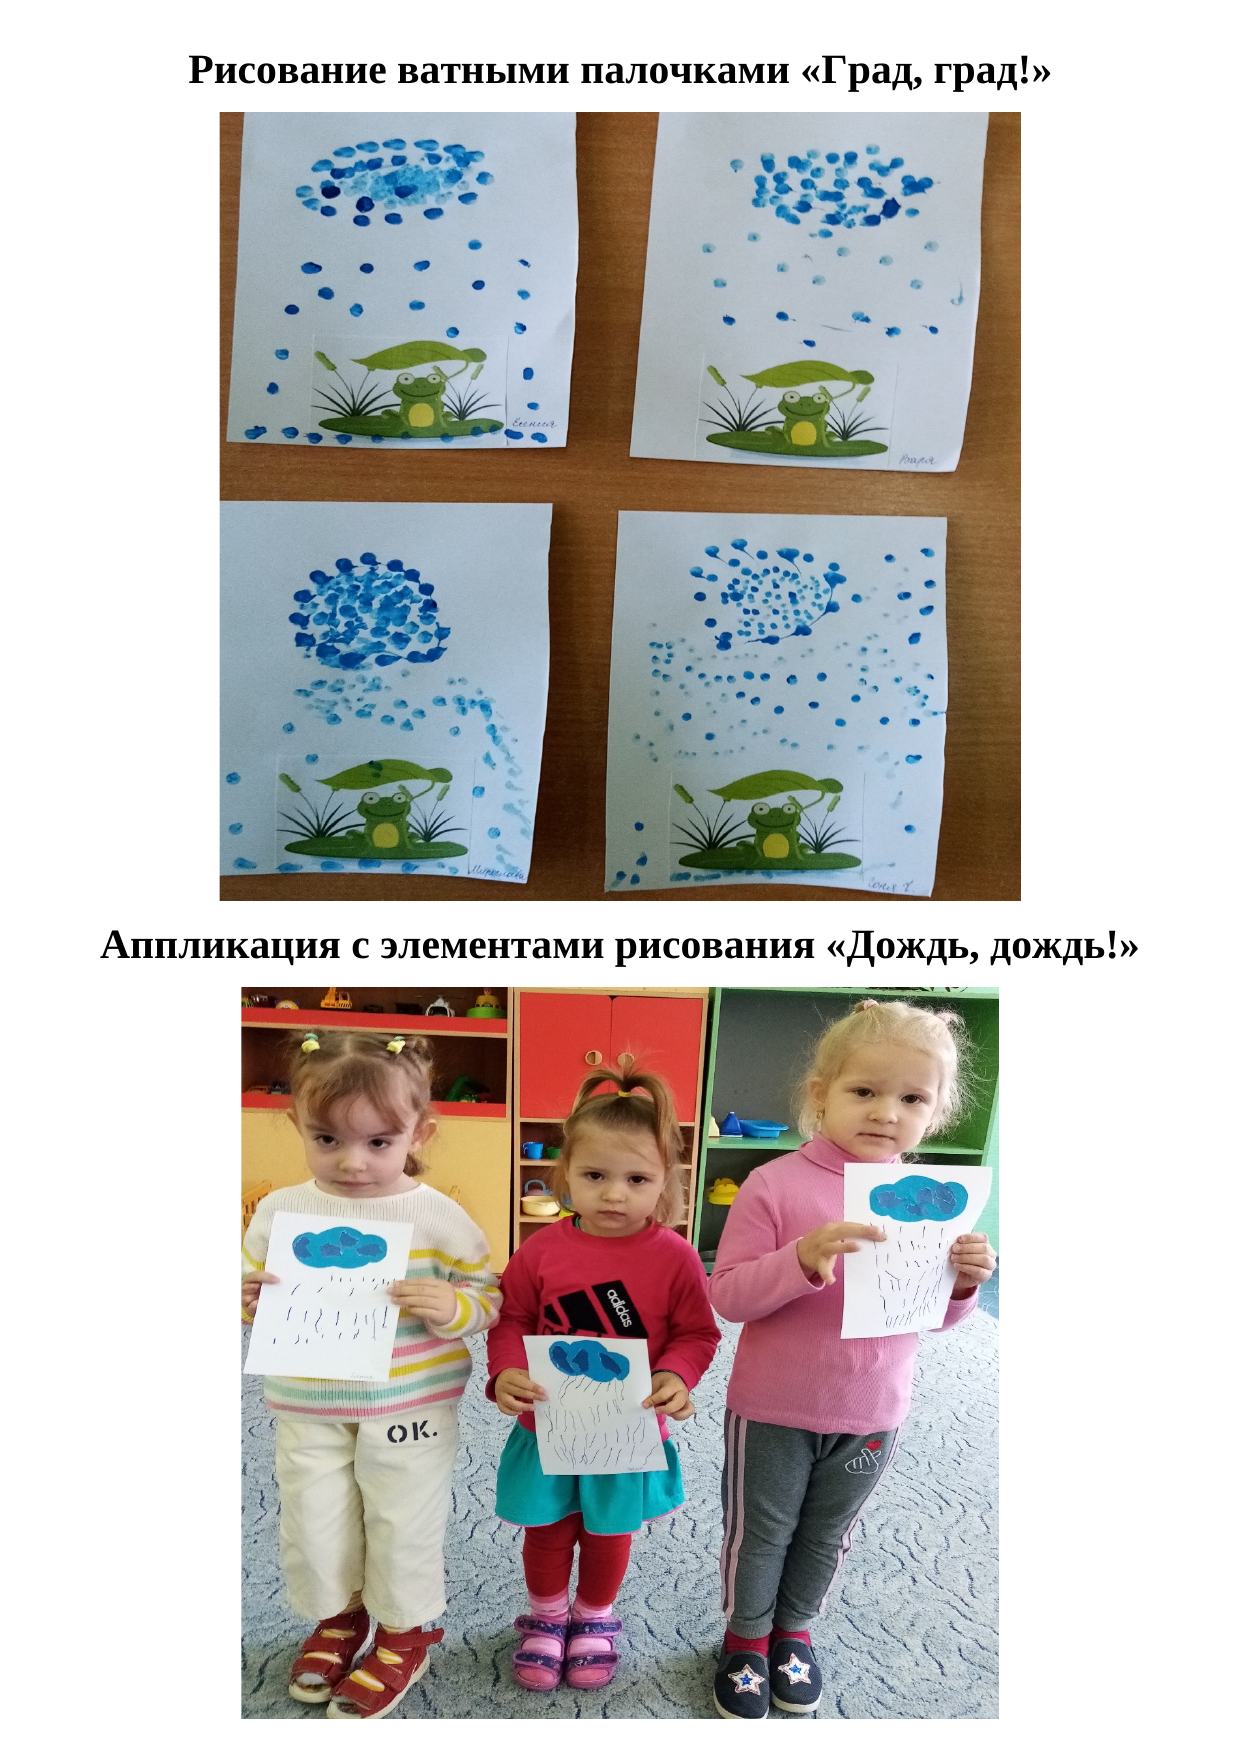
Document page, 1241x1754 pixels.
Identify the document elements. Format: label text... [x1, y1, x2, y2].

text Аппликация с элементами рисования «Дождь, дождь!» [59, 919, 1181, 967]
text Рисование ватными палочками «Град, град!» [59, 44, 1181, 92]
picture [219, 112, 1021, 901]
picture [241, 987, 999, 1719]
